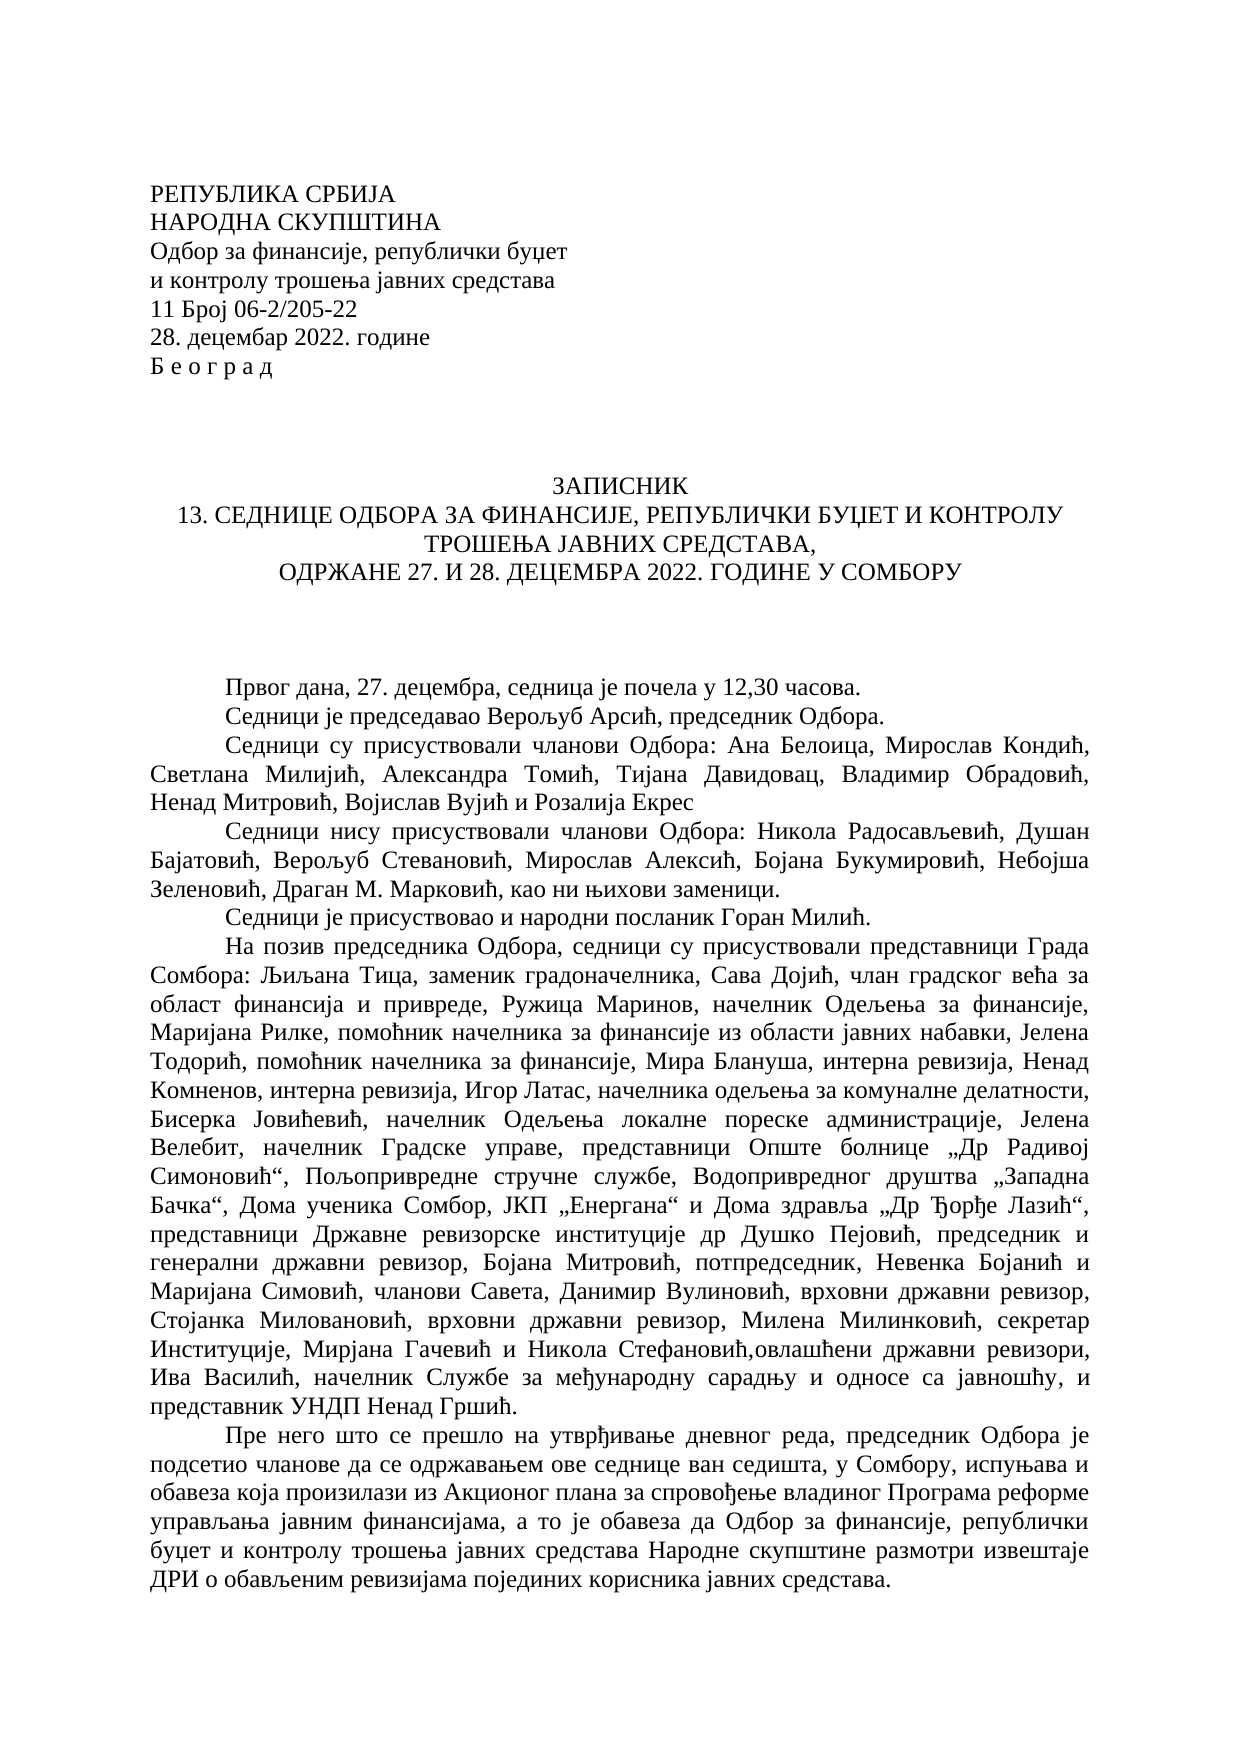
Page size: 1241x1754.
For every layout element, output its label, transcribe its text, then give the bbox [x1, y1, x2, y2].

text ЗАПИСНИК [150, 471, 1090, 500]
text НАРОДНА СКУПШТИНА [150, 207, 1090, 236]
text Седници су присуствовали чланови Одбора: Ана Белоица, Мирослав Кондић, Светлана Милијић, Александра Томић, Тијана Давидовац, Владимир Обрадовић, Ненад Митровић, Војислав Вујић и Розалија Екрес [150, 730, 1090, 816]
text Б е о г р а д [150, 351, 1090, 380]
text 28. децембар 2022. године [150, 322, 1090, 351]
text На позив председника Одбора, седници су присуствовали представници Града Сомбора: Љиљана Тица, заменик градоначелника, Сава Дојић, члан градског већа за област финансија и привреде, Ружица Маринов, начелник Одељења за финансије, Маријана Рилке, помоћник начелника за финансије из области јавних набавки, Јелена Тодорић, помоћник начелника за финансије, Мира Блануша, интерна ревизија, Ненад Комненов, интерна ревизија, Игор Латас, начелника одељења за комуналне делатности, Бисерка Јовићевић, начелник Одељења локалне пореске администрације, Јелена Велебит, начелник Градске управе, представници Опште болнице „Др Радивој Симоновић“, Пољопривредне стручне службе, Водопривредног друштва „Западна Бачка“, Дома ученика Сомбор, ЈКП „Енергана“ и Дома здравља „Др Ђорђе Лазић“, представници Државне ревизорске институције др Душко Пејовић, председник и генерални државни ревизор, Бојана Митровић, потпредседник, Невенка Бојанић и Маријана Симовић, чланови Савета, Данимир Вулиновић, врховни државни ревизор, Стојанка Миловановић, врховни државни ревизор, Милена Милинковић, секретар Институције, Мирјана Гачевић и Никола Стефановић,овлашћени државни ревизори, Ива Василић, начелник Службе за међународну сарадњу и односе са јавношћу, и представник УНДП Ненад Гршић. [150, 931, 1090, 1420]
text Седници нису присуствовали чланови Одбора: Никола Радосављевић, Душан Бајатовић, Верољуб Стевановић, Мирослав Алексић, Бојана Букумировић, Небојша Зеленовић, Драган М. Марковић, као ни њихови заменици. [150, 816, 1090, 902]
text Седници је присуствовао и народни посланик Горан Милић. [150, 902, 1090, 931]
text РЕПУБЛИКА СРБИЈА [150, 179, 1090, 207]
text Седници је председавао Верољуб Арсић, председник Одбора. [150, 701, 1090, 730]
text Пре него што се прешло на утврђивање дневног реда, председник Одбора је подсетио чланове да се одржавањем ове седнице ван седишта, у Сомбору, испуњава и обавеза која произилази из Акционог плана за спровођење владиног Програма реформе управљања јавним финансијама, а то је обавеза да Одбор за финансије, републички буџет и контролу трошења јавних средстава Народне скупштине размотри извештаје ДРИ о обављеним ревизијама појединих корисника јавних средстава. [150, 1420, 1090, 1592]
text Одбор за финансије, републички буџет [150, 236, 1090, 265]
text 13. СЕДНИЦЕ ОДБОРА ЗА ФИНАНСИЈЕ, РЕПУБЛИЧКИ БУЏЕТ И КОНТРОЛУ ТРОШЕЊА ЈАВНИХ СРЕДСТАВА, [150, 500, 1090, 557]
text и контролу трошења јавних средстава [150, 265, 1090, 294]
text Првог дана, 27. децембра, седница је почела у 12,30 часова. [150, 672, 1090, 701]
text 11 Број 06-2/205-22 [150, 294, 1090, 322]
text ОДРЖАНЕ 27. И 28. ДЕЦЕМБРА 2022. ГОДИНЕ У СОМБОРУ [150, 557, 1090, 586]
